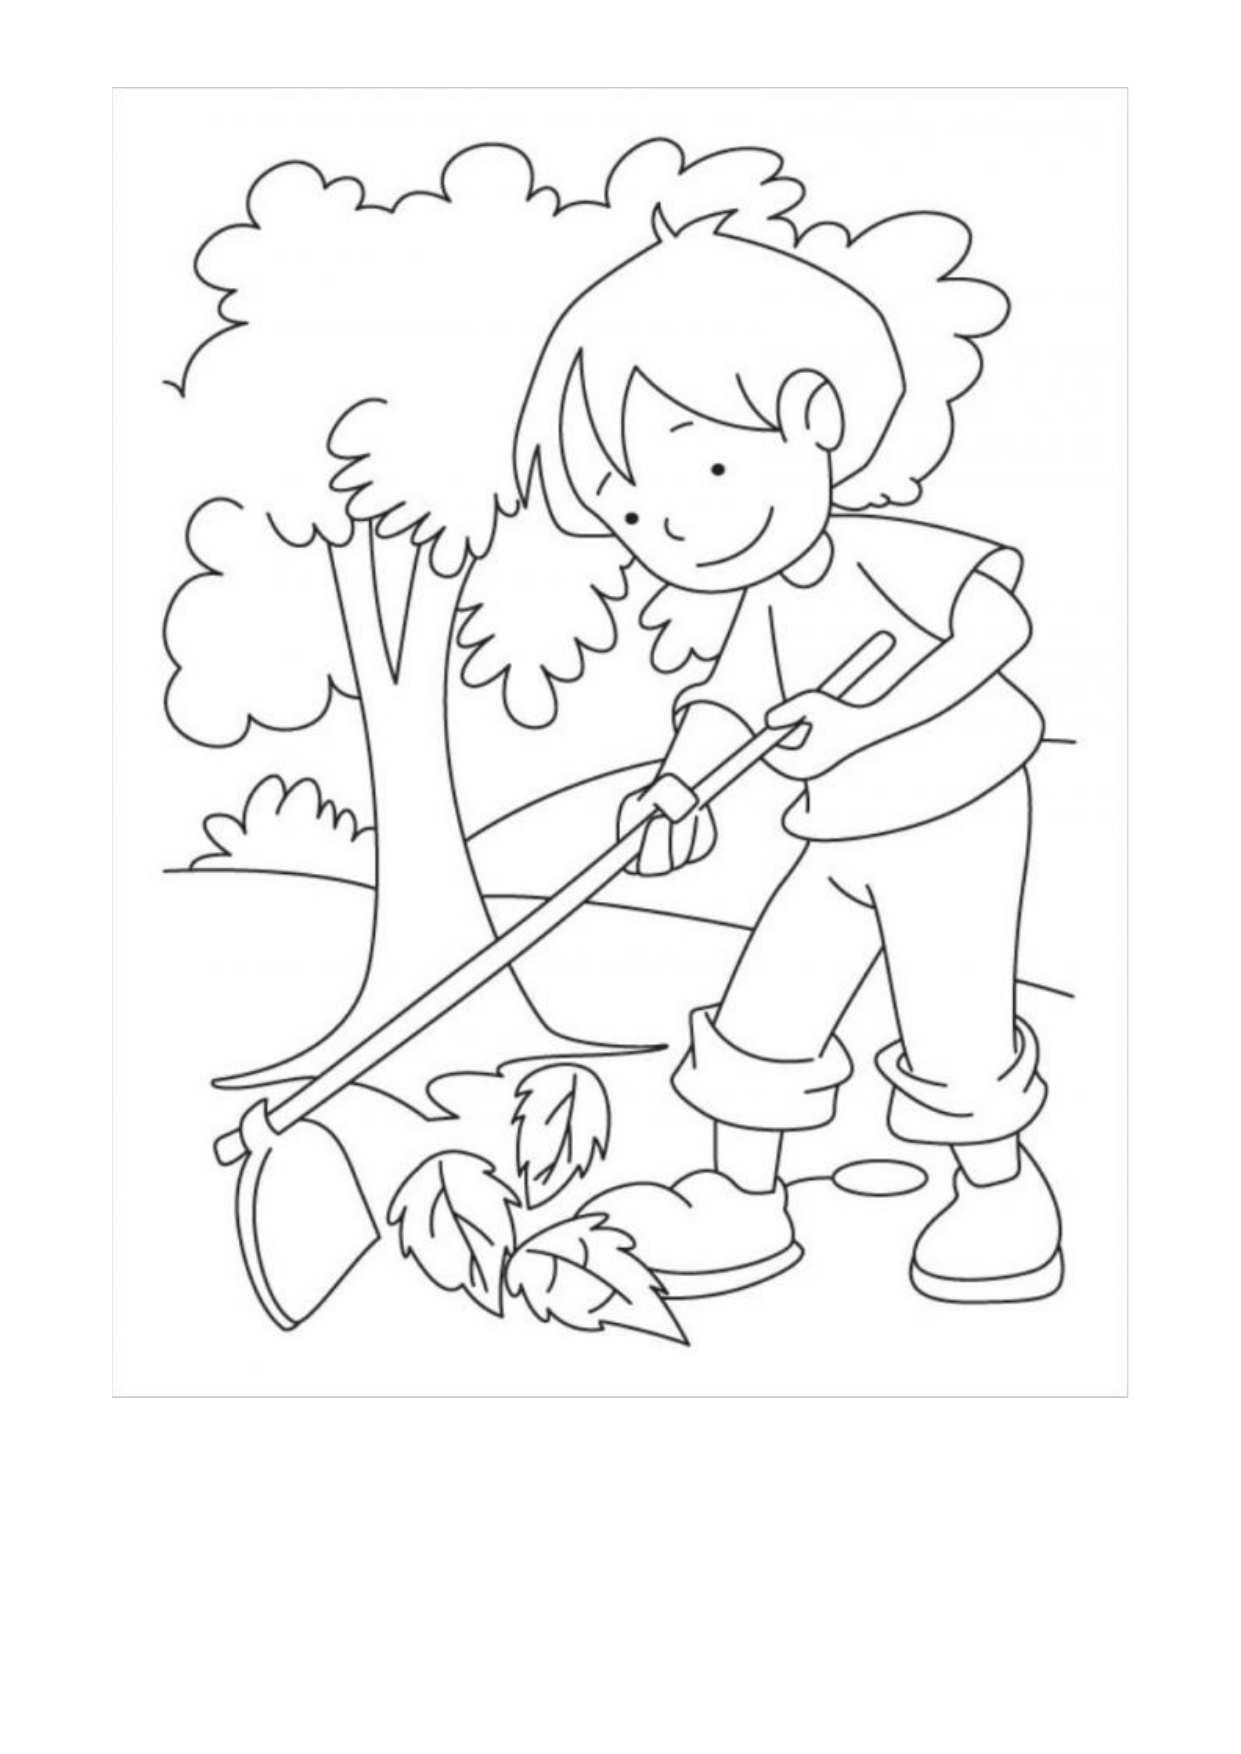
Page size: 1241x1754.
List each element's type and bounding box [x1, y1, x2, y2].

picture [112, 87, 1129, 1398]
